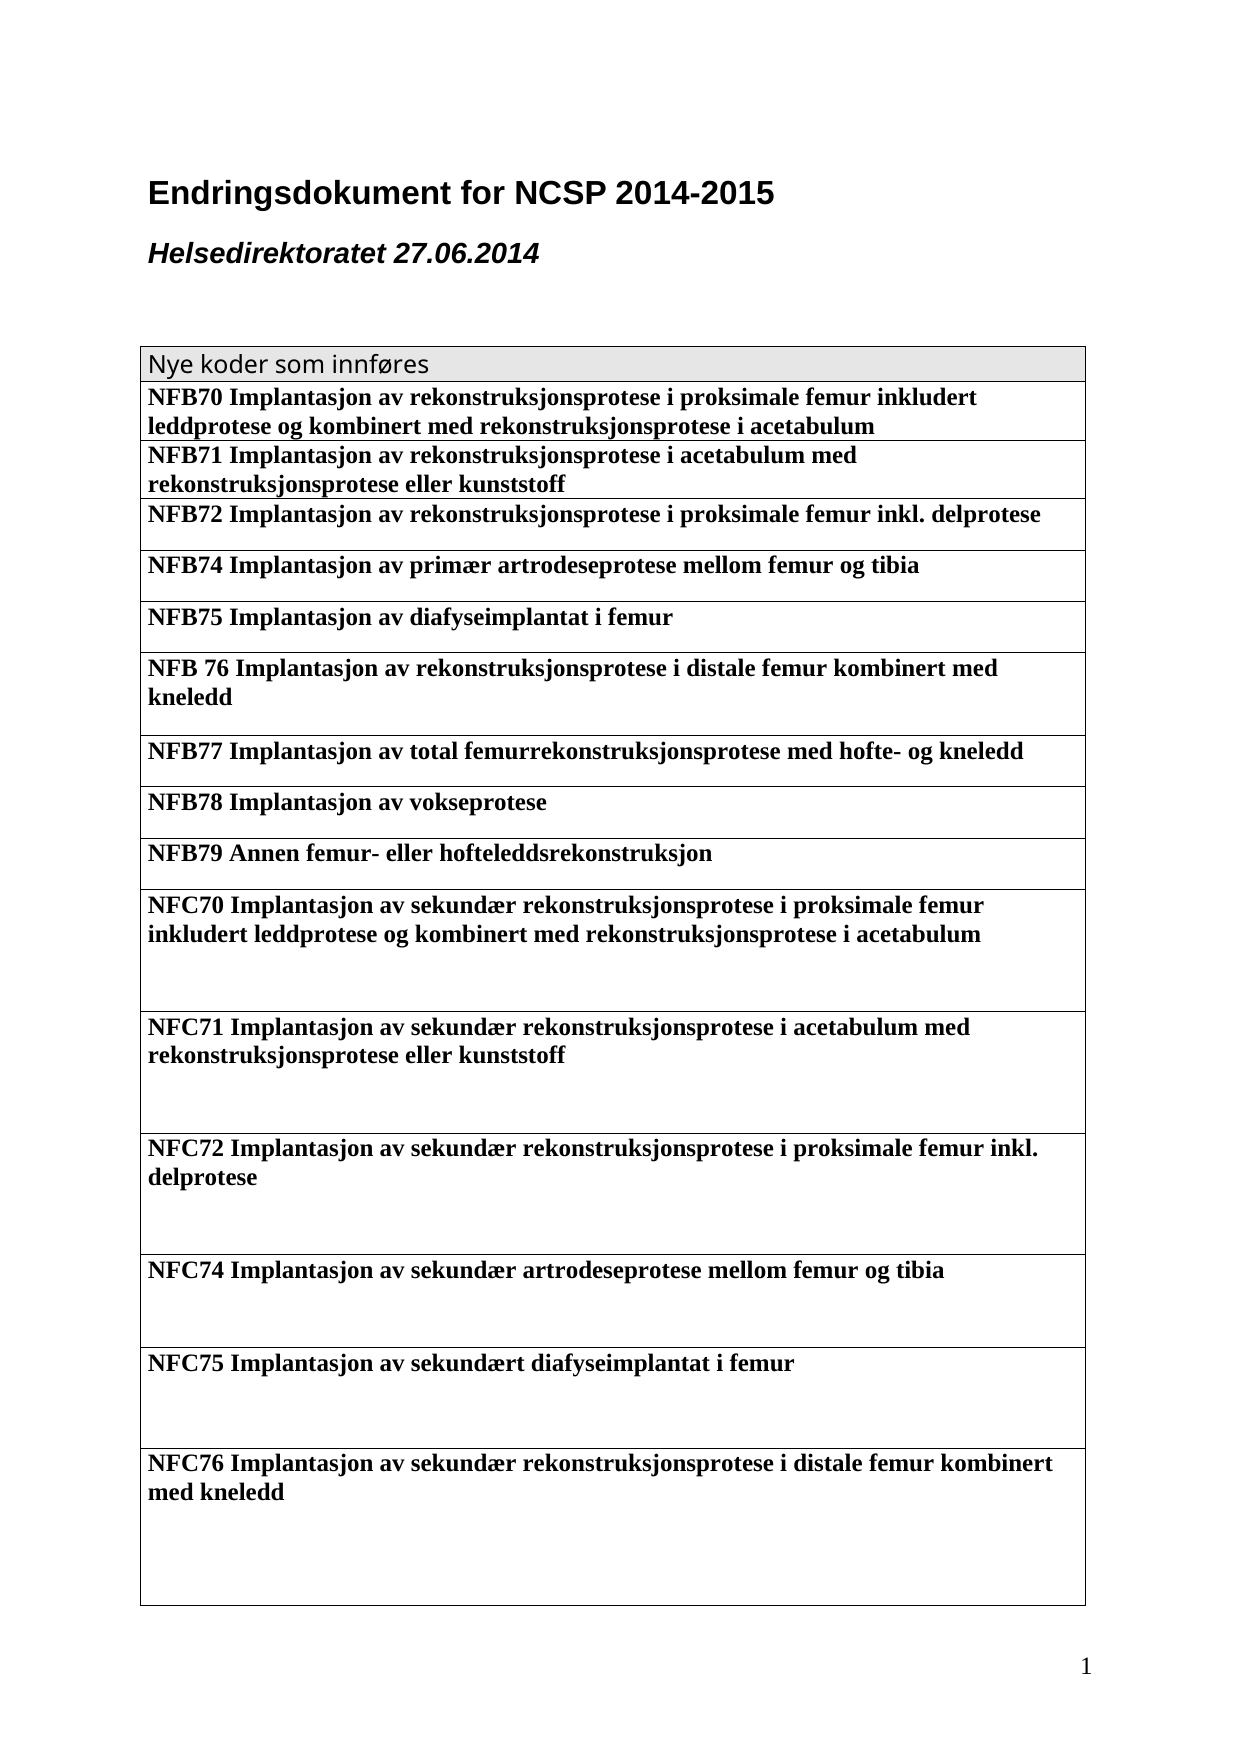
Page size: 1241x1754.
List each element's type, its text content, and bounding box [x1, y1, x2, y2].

table_cell NFB78 Implantasjon av vokseprotese [141, 787, 1085, 837]
table_cell NFC71 Implantasjon av sekundær rekonstruksjonsprotese i acetabulum med rekonstruksjonsprotese eller kunststoff [141, 1012, 1085, 1132]
table_cell NFB72 Implantasjon av rekonstruksjonsprotese i proksimale femur inkl. delprotese [141, 499, 1085, 549]
table_cell NFC72 Implantasjon av sekundær rekonstruksjonsprotese i proksimale femur inkl. delprotese [141, 1134, 1085, 1254]
table_cell NFB 76 Implantasjon av rekonstruksjonsprotese i distale femur kombinert med kneledd [141, 653, 1085, 735]
subtitle Endringsdokument for NCSP 2014-2015 [148, 173, 1092, 211]
table_cell NFB79 Annen femur- eller hofteleddsrekonstruksjon [141, 839, 1085, 889]
table_header Nye koder som innføres [141, 347, 1085, 381]
table_cell NFB71 Implantasjon av rekonstruksjonsprotese i acetabulum med rekonstruksjonsprotese eller kunststoff [141, 441, 1085, 498]
table_cell NFC74 Implantasjon av sekundær artrodeseprotese mellom femur og tibia [141, 1255, 1085, 1347]
table_cell NFC75 Implantasjon av sekundært diafyseimplantat i femur [141, 1348, 1085, 1447]
table_cell NFB70 Implantasjon av rekonstruksjonsprotese i proksimale femur inkludert leddprotese og kombinert med rekonstruksjonsprotese i acetabulum [141, 382, 1085, 439]
table_cell NFB77 Implantasjon av total femurrekonstruksjonsprotese med hofte- og kneledd [141, 736, 1085, 786]
table_cell NFC70 Implantasjon av sekundær rekonstruksjonsprotese i proksimale femur inkludert leddprotese og kombinert med rekonstruksjonsprotese i acetabulum [141, 890, 1085, 1011]
subtitle Helsedirektoratet 27.06.2014 [148, 236, 1092, 270]
table_cell NFC76 Implantasjon av sekundær rekonstruksjonsprotese i distale femur kombinert med kneledd [141, 1449, 1085, 1605]
table_cell NFB74 Implantasjon av primær artrodeseprotese mellom femur og tibia [141, 551, 1085, 601]
table_cell NFB75 Implantasjon av diafyseimplantat i femur [141, 602, 1085, 652]
